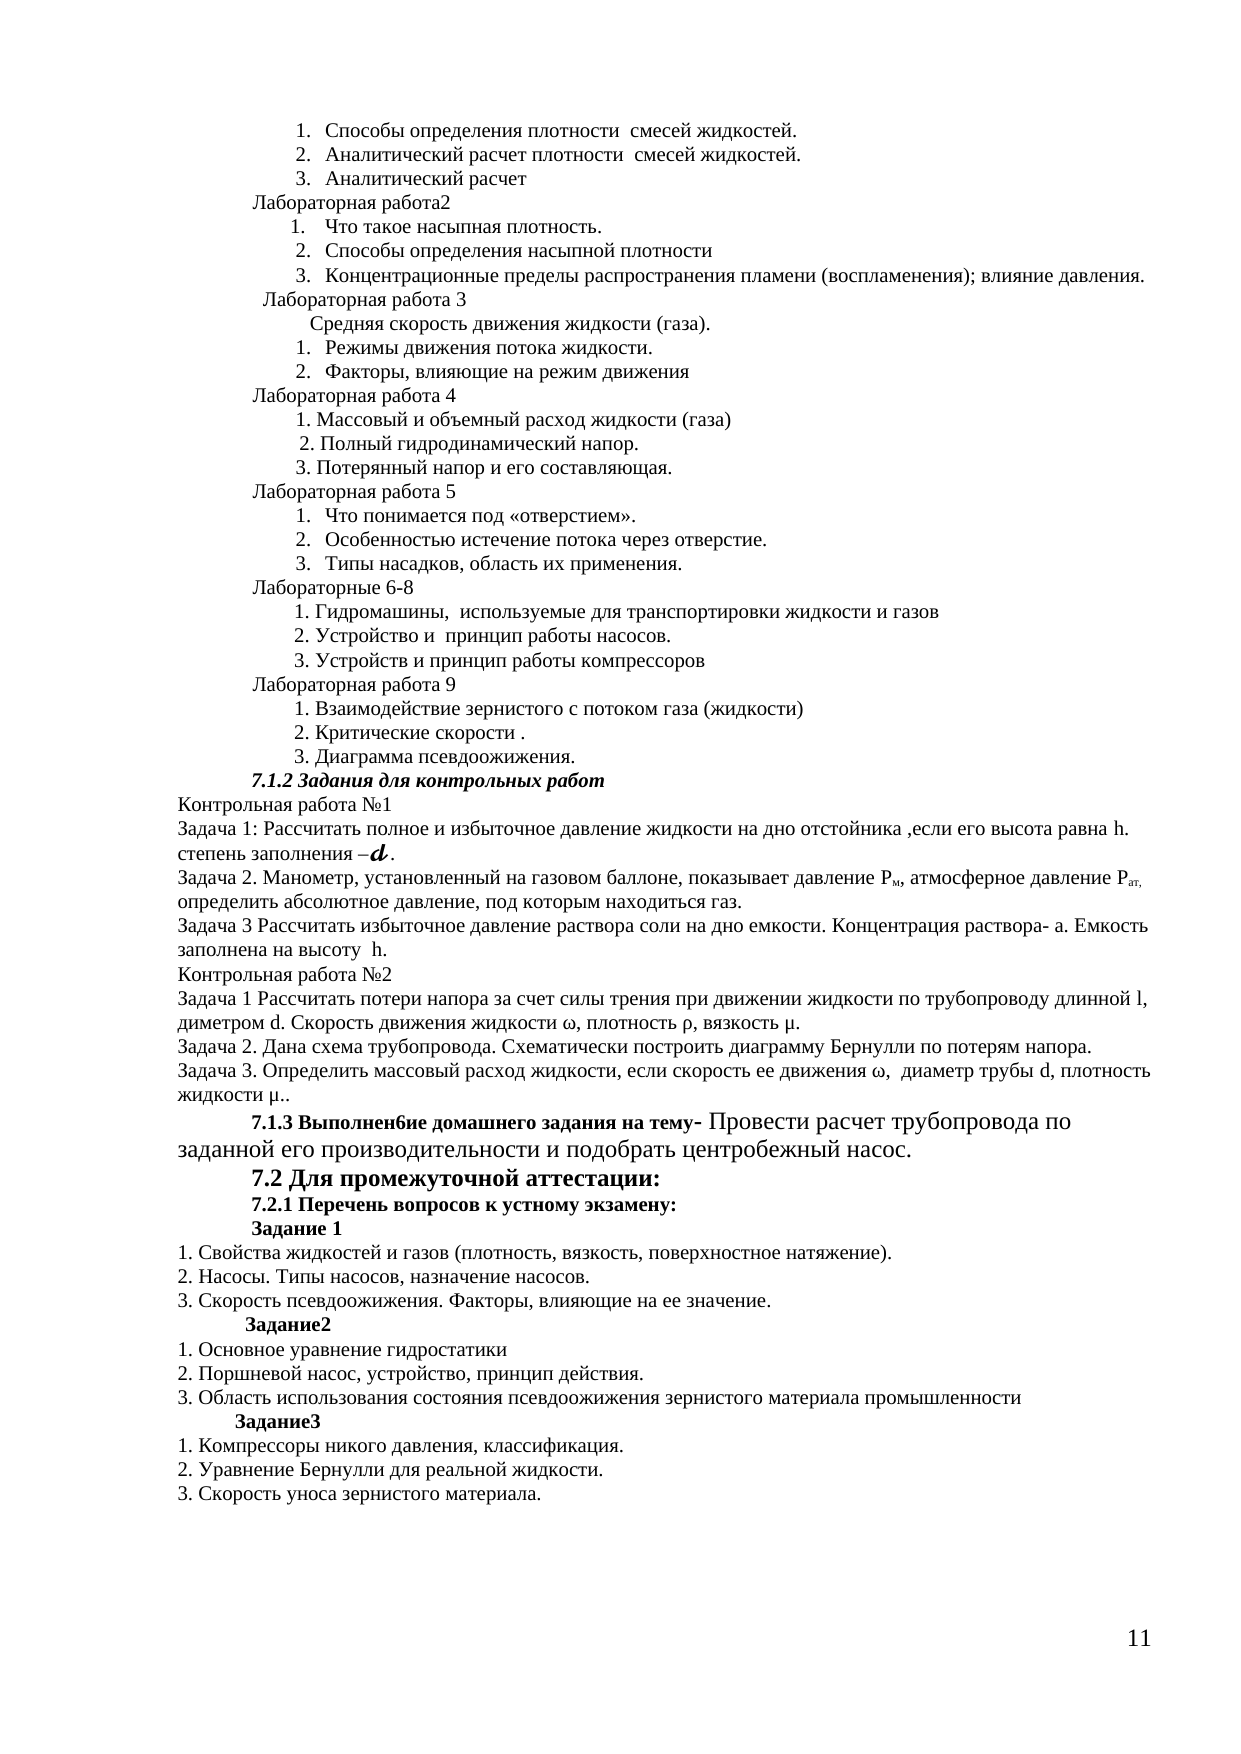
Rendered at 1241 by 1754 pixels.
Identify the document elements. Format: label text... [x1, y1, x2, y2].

text 2. Насосы. Типы насосов, назначение насосов. [177, 1264, 1152, 1288]
list Способы определения насыпной плотности [266, 238, 1152, 262]
text 3. Скорость уноса зернистого материала. [177, 1481, 1152, 1505]
list 1. Массовый и объемный расход жидкости (газа) [295, 407, 1152, 431]
list Факторы, влияющие на режим движения [266, 359, 1152, 383]
list Аналитический расчет плотности смесей жидкостей. [266, 142, 1152, 166]
list 3. Диаграмма псевдоожижения. [252, 744, 1152, 768]
text Задача 3 Рассчитать избыточное давление раствора соли на дно емкости. Концентрация раствора- а. Емкость заполнена на высоту h. [177, 913, 1152, 961]
list Особенностью истечение потока через отверстие. [266, 527, 1152, 551]
list 7.1.2 Задания для контрольных работ [177, 768, 1152, 792]
text 3. Область использования состояния псевдоожижения зернистого материала промышленности [177, 1384, 1152, 1409]
list Концентрационные пределы распространения пламени (воспламенения); влияние давления. [266, 262, 1152, 287]
list 3. Устройств и принцип работы компрессоров [252, 647, 1152, 672]
list Аналитический расчет [266, 166, 1152, 190]
text 2. Поршневой насос, устройство, принцип действия. [177, 1361, 1152, 1384]
text 3. Скорость псевдоожижения. Факторы, влияющие на ее значение. [177, 1288, 1152, 1312]
list 1. Гидромашины, используемые для транспортировки жидкости и газов [252, 599, 1152, 623]
list Средняя скорость движения жидкости (газа). [251, 311, 1152, 335]
list 2. Критические скорости . [252, 720, 1152, 744]
list 3. Потерянный напор и его составляющая. [295, 455, 1152, 479]
text 1. Основное уравнение гидростатики [177, 1336, 1152, 1361]
list Лабораторная работа 9 [252, 672, 1152, 696]
list 7.2.1 Перечень вопросов к устному экзамену: [177, 1192, 1152, 1216]
text Задача 2. Манометр, установленный на газовом баллоне, показывает давление Pм, атмосферное давление Pат, определить абсолютное давление, под которым находиться газ. [177, 865, 1152, 913]
list 2. Устройство и принцип работы насосов. [252, 623, 1152, 647]
list 1. Взаимодействие зернистого с потоком газа (жидкости) [252, 696, 1152, 720]
list Контрольная работа №2 [177, 961, 1152, 986]
list Лабораторные 6-8 [252, 575, 1152, 599]
list Способы определения плотности смесей жидкостей. [266, 118, 1152, 142]
list 7.2 Для промежуточной аттестации: [177, 1163, 1152, 1192]
list Что такое насыпная плотность. [290, 214, 1152, 238]
text 2. Уравнение Бернулли для реальной жидкости. [177, 1457, 1152, 1481]
list Режимы движения потока жидкости. [266, 335, 1152, 359]
list Что понимается под «отверстием». [266, 503, 1152, 527]
text Задание2 [177, 1312, 1152, 1336]
text Задача 1: Рассчитать полное и избыточное давление жидкости на дно отстойника ,если его высота равна h. степень заполнения –𝓭. [177, 816, 1152, 865]
text Задание3 [177, 1409, 1152, 1433]
text 1. Свойства жидкостей и газов (плотность, вязкость, поверхностное натяжение). [177, 1240, 1152, 1264]
text Задача 3. Определить массовый расход жидкости, если скорость ее движения ω, диаметр трубы d, плотность жидкости μ.. [177, 1058, 1152, 1106]
text Задача 1 Рассчитать потери напора за счет силы трения при движении жидкости по трубопроводу длинной l, диметром d. Скорость движения жидкости ω, плотность ρ, вязкость μ. [177, 986, 1152, 1034]
text Задача 2. Дана схема трубопровода. Схематически построить диаграмму Бернулли по потерям напора. [177, 1034, 1152, 1058]
list Лабораторная работа 3 [251, 287, 1152, 311]
list Типы насадков, область их применения. [266, 551, 1152, 575]
list Лабораторная работа 5 [252, 479, 1152, 503]
list Задание 1 [177, 1216, 1152, 1240]
text 1. Компрессоры никого давления, классификация. [177, 1433, 1152, 1457]
list Лабораторная работа 4 [252, 383, 1152, 407]
list 2. Полный гидродинамический напор. [252, 431, 1152, 455]
list Лабораторная работа2 [252, 190, 1152, 214]
list Контрольная работа №1 [177, 792, 1152, 816]
list 7.1.3 Выполнен6ие домашнего задания на тему- Провести расчет трубопровода по заданной его производительности и подобрать центробежный насос. [177, 1106, 1152, 1163]
